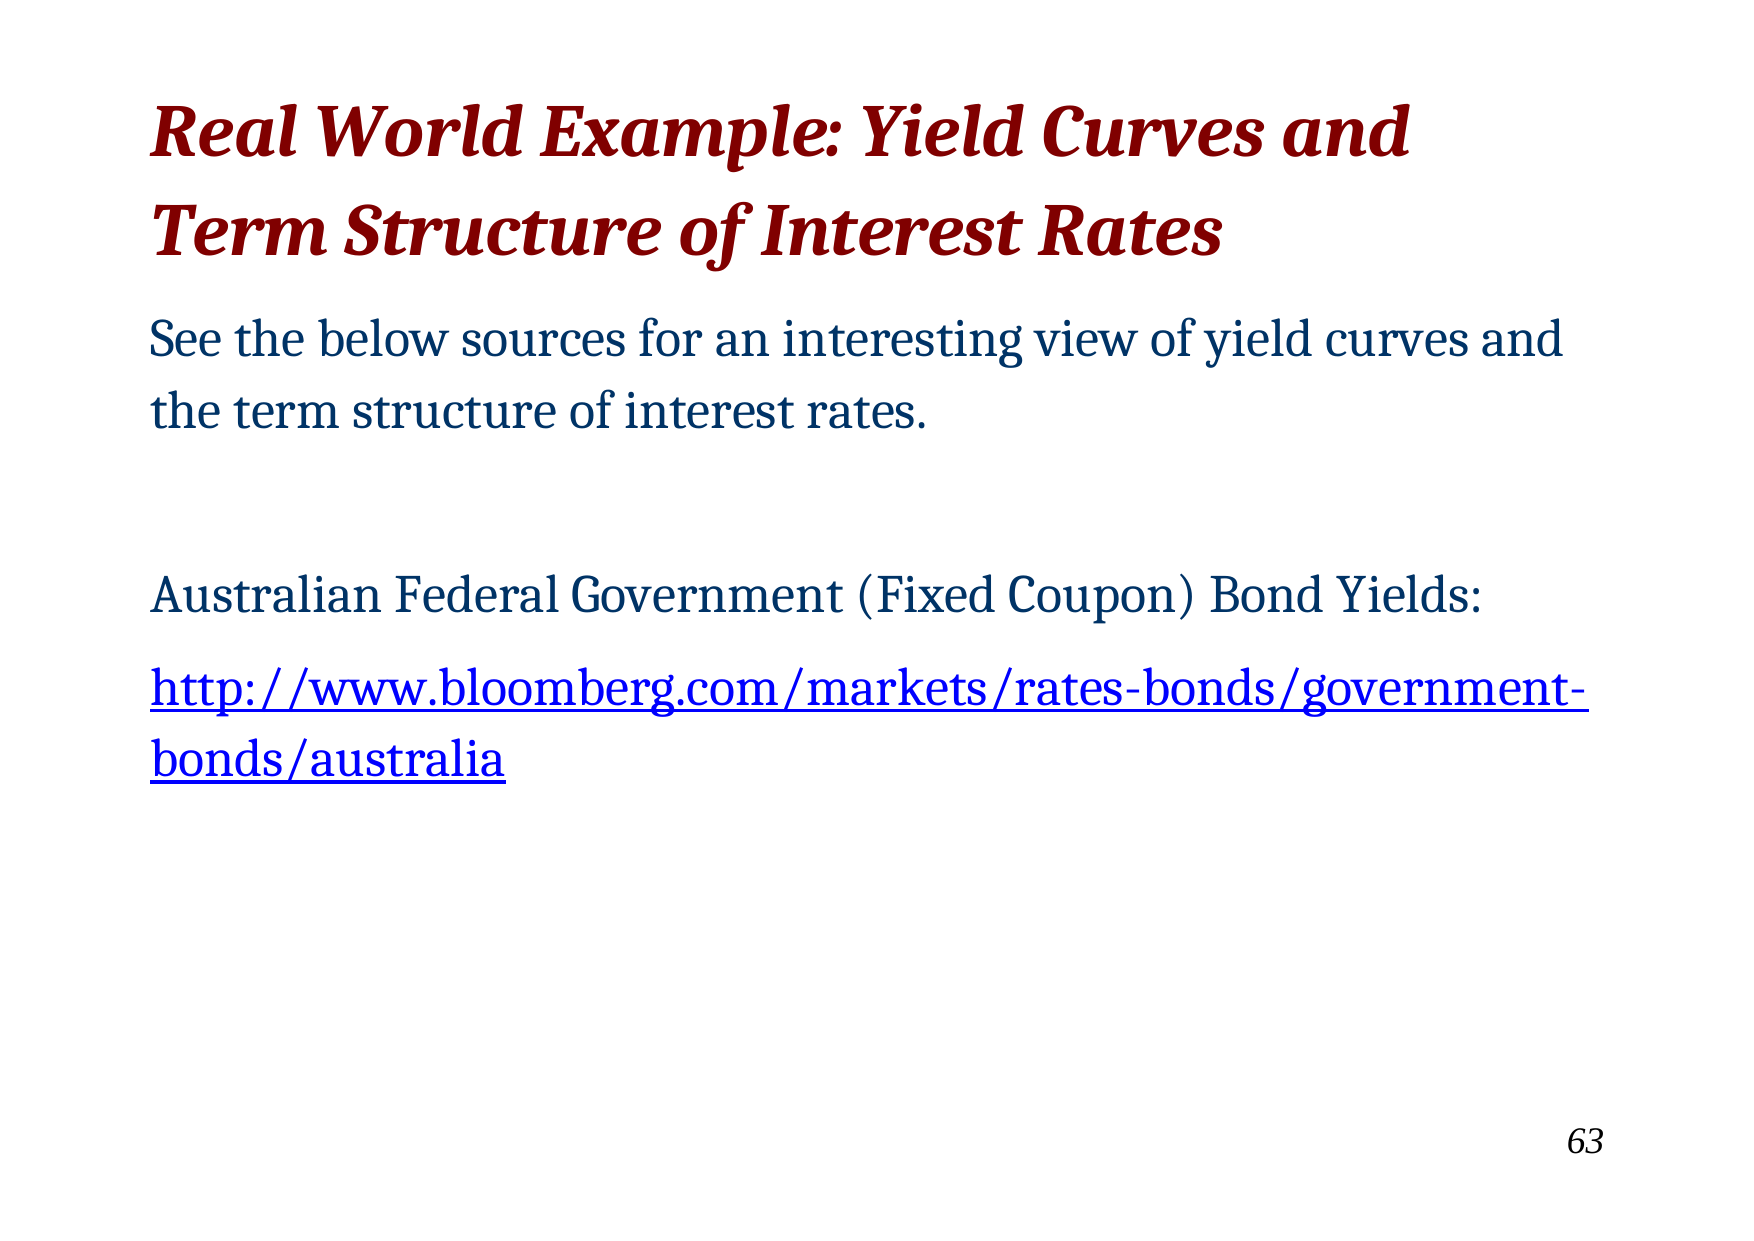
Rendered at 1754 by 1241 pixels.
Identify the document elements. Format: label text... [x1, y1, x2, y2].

text http://www.bloomberg.com/markets/rates-bonds/government-bonds/australia [150, 657, 1604, 790]
text See the below sources for an interesting view of yield curves and the term structure of interest rates. [150, 308, 1604, 442]
text Real World Example: Yield Curves and Term Structure of Interest Rates [150, 89, 1604, 274]
text Australian Federal Government (Fixed Coupon) Bond Yields: [150, 564, 1604, 626]
